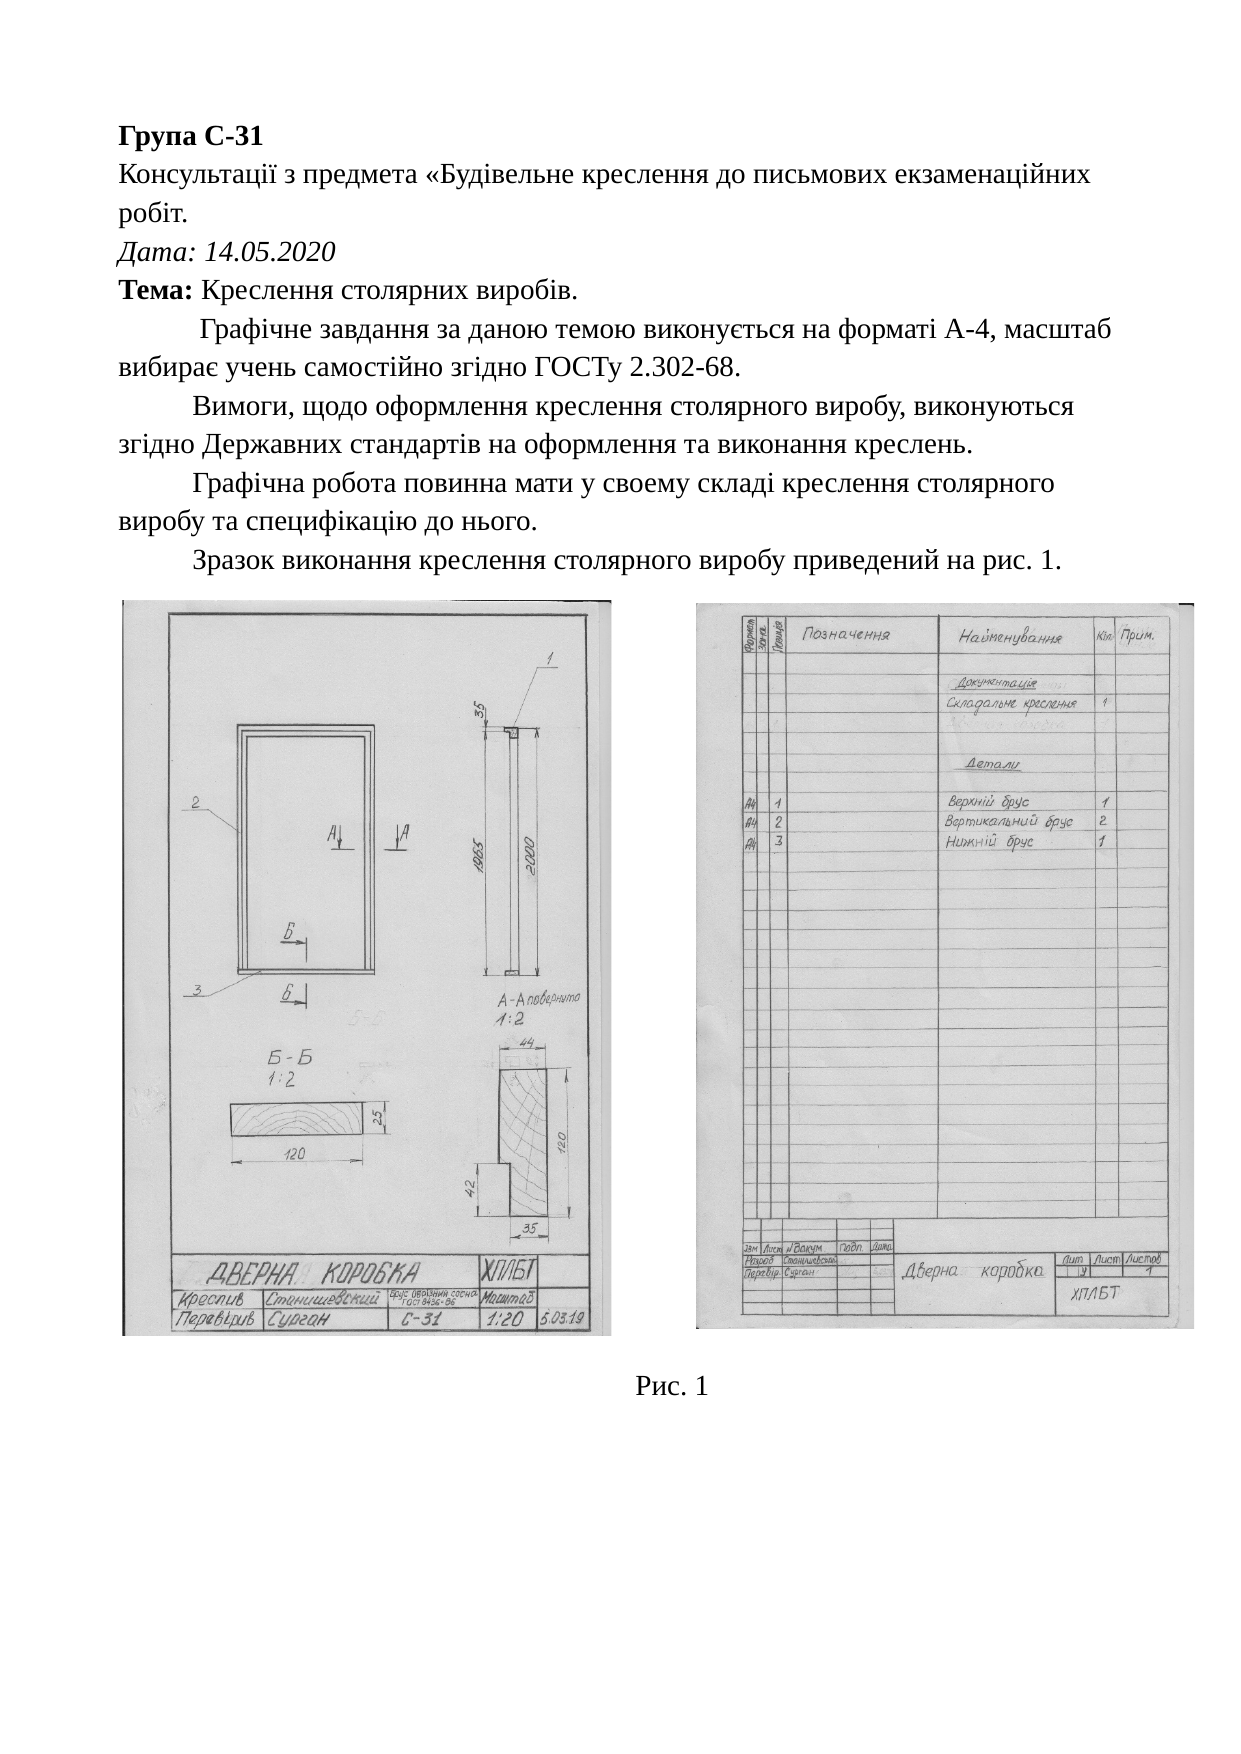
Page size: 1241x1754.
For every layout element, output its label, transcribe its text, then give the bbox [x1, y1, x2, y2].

text Вимоги, щодо оформлення креслення столярного виробу, виконуються згідно Державних стандартів на оформлення та виконання креслень. [118, 388, 1122, 460]
text Зразок виконання креслення столярного виробу приведений на рис. 1. [118, 542, 1122, 576]
text Графічна робота повинна мати у своему складі креслення столярного виробу та специфікацію до нього. [118, 465, 1122, 537]
text Група С-31 [118, 118, 1122, 152]
text Тема: Креслення столярних виробів. [118, 272, 1122, 306]
text Дата: 14.05.2020 [118, 234, 1122, 267]
picture [122, 600, 612, 1336]
text Графічне завдання за даною темою виконується на форматі А-4, масштаб вибирає учень самостійно згідно ГОСТу 2.302-68. [118, 311, 1122, 383]
text Консультації з предмета «Будівельне креслення до письмових екзаменаційних робіт. [118, 157, 1122, 229]
picture [696, 603, 1195, 1329]
text Рис. 1 [118, 1368, 1122, 1401]
